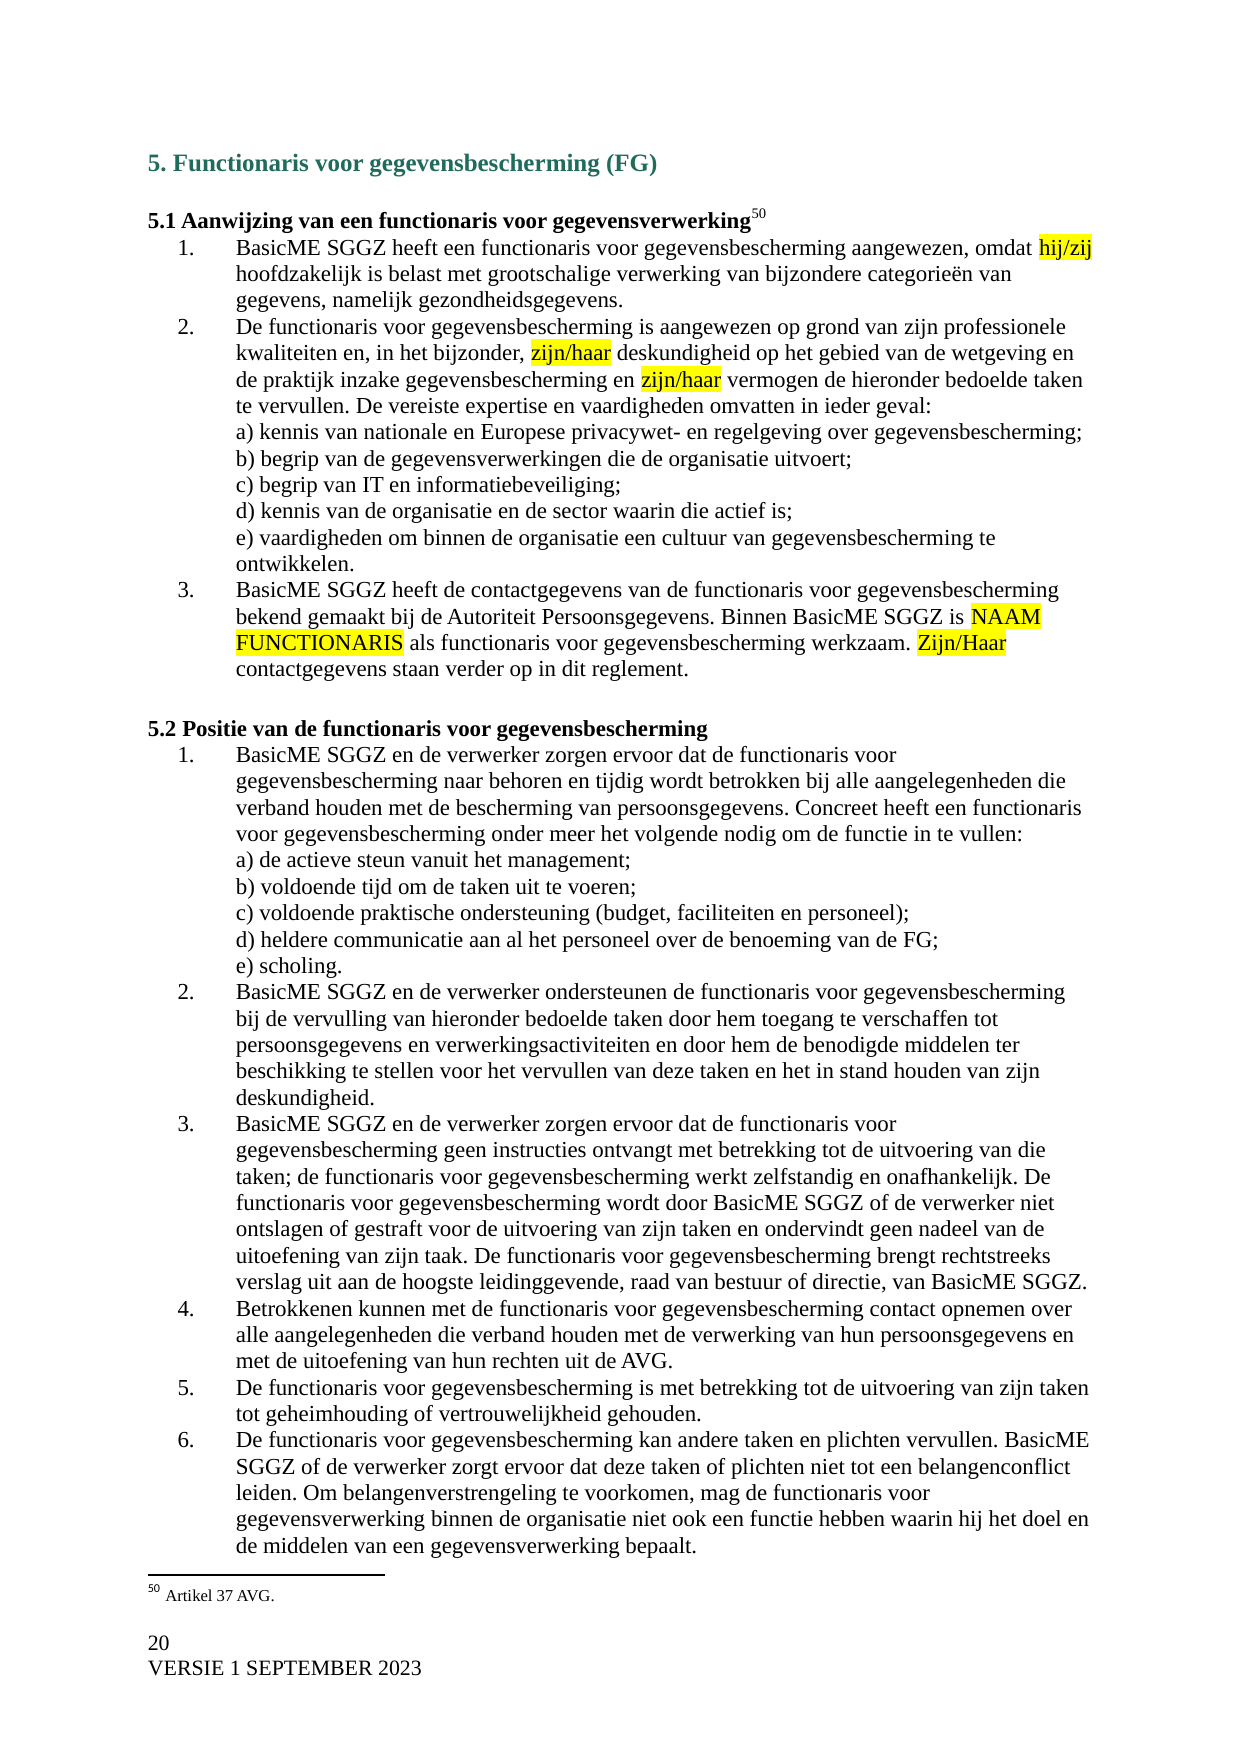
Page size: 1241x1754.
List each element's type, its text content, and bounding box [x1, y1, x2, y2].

text 6. De functionaris voor gegevensbescherming kan andere taken en plichten vervullen. BasicME SGGZ of de verwerker zorgt ervoor dat deze taken of plichten niet tot een belangenconflict leiden. Om belangenverstrengeling te voorkomen, mag de functionaris voor gegevensverwerking binnen de organisatie niet ook een functie hebben waarin hij het doel en de middelen van een gegevensverwerking bepaalt. [177, 1426, 1093, 1558]
text 1. BasicME SGGZ en de verwerker zorgen ervoor dat de functionaris voor gegevensbescherming naar behoren en tijdig wordt betrokken bij alle aangelegenheden die verband houden met de bescherming van persoonsgegevens. Concreet heeft een functionaris voor gegevensbescherming onder meer het volgende nodig om de functie in te vullen: [177, 741, 1093, 847]
text 5. De functionaris voor gegevensbescherming is met betrekking tot de uitvoering van zijn taken tot geheimhouding of vertrouwelijkheid gehouden. [177, 1374, 1093, 1426]
subtitle 5. Functionaris voor gegevensbescherming (FG) [148, 148, 1093, 176]
text b) begrip van de gegevensverwerkingen die de organisatie uitvoert; [236, 445, 1093, 471]
text a) kennis van nationale en Europese privacywet- en regelgeving over gegevensbescherming; [236, 418, 1093, 445]
text 4. Betrokkenen kunnen met de functionaris voor gegevensbescherming contact opnemen over alle aangelegenheden die verband houden met de verwerking van hun persoonsgegevens en met de uitoefening van hun rechten uit de AVG. [177, 1294, 1093, 1374]
text d) heldere communicatie aan al het personeel over de benoeming van de FG; [236, 926, 1093, 952]
text c) voldoende praktische ondersteuning (budget, faciliteiten en personeel); [236, 899, 1093, 926]
text a) de actieve steun vanuit het management; [236, 847, 1093, 873]
subtitle 5.2 Positie van de functionaris voor gegevensbescherming [148, 715, 1093, 741]
text 2. De functionaris voor gegevensbescherming is aangewezen op grond van zijn professionele kwaliteiten en, in het bijzonder, zijn/haar deskundigheid op het gebied van de wetgeving en de praktijk inzake gegevensbescherming en zijn/haar vermogen de hieronder bedoelde taken te vervullen. De vereiste expertise en vaardigheden omvatten in ieder geval: [177, 313, 1093, 418]
text e) scholing. [236, 952, 1093, 978]
text 5.1 Aanwijzing van een functionaris voor gegevensverwerking [148, 205, 1093, 234]
text 3. BasicME SGGZ en de verwerker zorgen ervoor dat de functionaris voor gegevensbescherming geen instructies ontvangt met betrekking tot de uitvoering van die taken; de functionaris voor gegevensbescherming werkt zelfstandig en onafhankelijk. De functionaris voor gegevensbescherming wordt door BasicME SGGZ of de verwerker niet ontslagen of gestraft voor de uitvoering van zijn taken en ondervindt geen nadeel van de uitoefening van zijn taak. De functionaris voor gegevensbescherming brengt rechtstreeks verslag uit aan de hoogste leidinggevende, raad van bestuur of directie, van BasicME SGGZ. [177, 1110, 1093, 1294]
text 3. BasicME SGGZ heeft de contactgegevens van de functionaris voor gegevensbescherming bekend gemaakt bij de Autoriteit Persoonsgegevens. Binnen BasicME SGGZ is NAAM FUNCTIONARIS als functionaris voor gegevensbescherming werkzaam. Zijn/Haar contactgegevens staan verder op in dit reglement. [177, 576, 1093, 682]
text b) voldoende tijd om de taken uit te voeren; [236, 873, 1093, 899]
text e) vaardigheden om binnen de organisatie een cultuur van gegevensbescherming te ontwikkelen. [236, 524, 1093, 576]
text 1. BasicME SGGZ heeft een functionaris voor gegevensbescherming aangewezen, omdat hij/zij hoofdzakelijk is belast met grootschalige verwerking van bijzondere categorieën van gegevens, namelijk gezondheidsgegevens. [177, 234, 1093, 313]
text c) begrip van IT en informatiebeveiliging; [236, 471, 1093, 497]
text d) kennis van de organisatie en de sector waarin die actief is; [236, 497, 1093, 524]
text 2. BasicME SGGZ en de verwerker ondersteunen de functionaris voor gegevensbescherming bij de vervulling van hieronder bedoelde taken door hem toegang te verschaffen tot persoonsgegevens en verwerkingsactiviteiten en door hem de benodigde middelen ter beschikking te stellen voor het vervullen van deze taken en het in stand houden van zijn deskundigheid. [177, 978, 1093, 1110]
